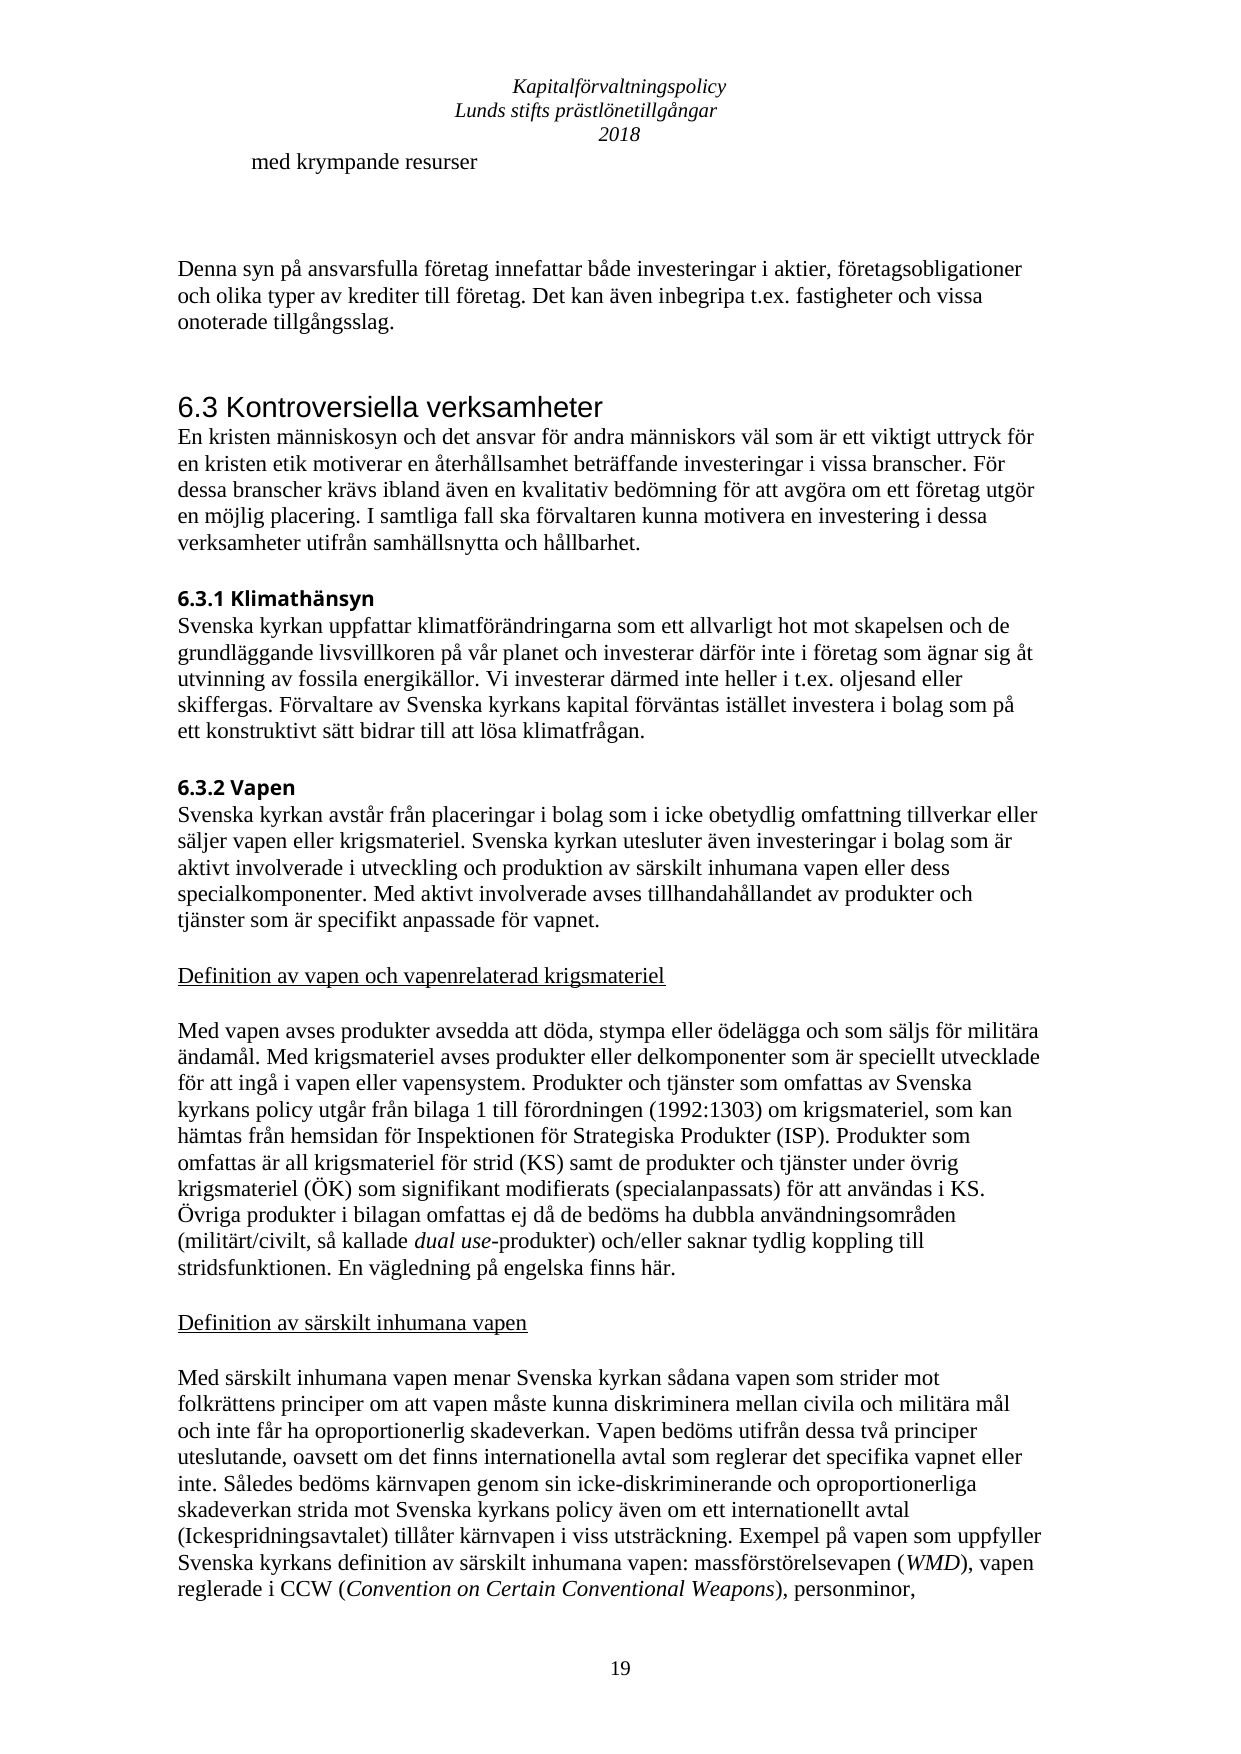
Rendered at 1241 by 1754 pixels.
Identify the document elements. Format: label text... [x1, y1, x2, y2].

text ett konstruktivt sätt bidrar till att lösa klimatfrågan. [177, 718, 1063, 773]
text En kristen människosyn och det ansvar för andra människors väl som är ett viktigt uttryck för [177, 423, 1063, 449]
text omfattas är all krigsmateriel för strid (KS) samt de produkter och tjänster under övrig [177, 1148, 1063, 1175]
text för att ingå i vapen eller vapensystem. Produkter och tjänster som omfattas av Svenska [177, 1069, 1063, 1096]
text hämtas från hemsidan för Inspektionen för Strategiska Produkter (ISP). Produkter som [177, 1122, 1063, 1148]
text utvinning av fossila energikällor. Vi investerar därmed inte heller i t.ex. oljesand eller [177, 665, 1063, 691]
text inte. Således bedöms kärnvapen genom sin icke-diskriminerande och oproportionerliga [177, 1469, 1063, 1496]
text krigsmateriel (ÖK) som signifikant modifierats (specialanpassats) för att användas i KS. [177, 1175, 1063, 1201]
text en kristen etik motiverar en återhållsamhet beträffande investeringar i vissa branscher. För [177, 449, 1063, 476]
text Övriga produkter i bilagan omfattas ej då de bedöms ha dubbla användningsområden [177, 1201, 1063, 1228]
text och inte får ha oproportionerlig skadeverkan. Vapen bedöms utifrån dessa två principer [177, 1417, 1063, 1443]
text och olika typer av krediter till företag. Det kan även inbegripa t.ex. fastigheter och vissa [177, 282, 1063, 308]
text onoterade tillgångsslag. [177, 308, 1063, 390]
text Svenska kyrkans definition av särskilt inhumana vapen: massförstörelsevapen (WMD), vapen [177, 1549, 1063, 1575]
text specialkomponenter. Med aktivt involverade avses tillhandahållandet av produkter och [177, 880, 1063, 907]
text aktivt involverade i utveckling och produktion av särskilt inhumana vapen eller dess [177, 854, 1063, 880]
text kyrkans policy utgår från bilaga 1 till förordningen (1992:1303) om krigsmateriel, som kan [177, 1096, 1063, 1122]
text en möjlig placering. I samtliga fall ska förvaltaren kunna motivera en investering i dessa [177, 502, 1063, 529]
text Denna syn på ansvarsfulla företag innefattar både investeringar i aktier, företagsobligationer [177, 229, 1063, 282]
text Definition av särskilt inhumana vapen [177, 1309, 1063, 1364]
text skadeverkan strida mot Svenska kyrkans policy även om ett internationellt avtal [177, 1496, 1063, 1522]
text Svenska kyrkan avstår från placeringar i bolag som i icke obetydlig omfattning tillverkar eller [177, 801, 1063, 827]
text folkrättens principer om att vapen måste kunna diskriminera mellan civila och militära mål [177, 1391, 1063, 1417]
text skiffergas. Förvaltare av Svenska kyrkans kapital förväntas istället investera i bolag som på [177, 691, 1063, 718]
text 6.3 Kontroversiella verksamheter [177, 390, 1063, 423]
text uteslutande, oavsett om det finns internationella avtal som reglerar det specifika vapnet eller [177, 1443, 1063, 1469]
text stridsfunktionen. En vägledning på engelska finns här. [177, 1254, 1063, 1309]
text ändamål. Med krigsmateriel avses produkter eller delkomponenter som är speciellt utvecklade [177, 1043, 1063, 1069]
text 6.3.1 Klimathänsyn [177, 584, 1063, 612]
text verksamheter utifrån samhällsnytta och hållbarhet. [177, 529, 1063, 584]
text Med vapen avses produkter avsedda att döda, stympa eller ödelägga och som säljs för militära [177, 1017, 1063, 1043]
text säljer vapen eller krigsmateriel. Svenska kyrkan utesluter även investeringar i bolag som är [177, 827, 1063, 854]
text (militärt/civilt, så kallade dual use-produkter) och/eller saknar tydlig koppling till [177, 1228, 1063, 1254]
text reglerade i CCW (Convention on Certain Conventional Weapons), personminor, [177, 1575, 1063, 1601]
text (Ickespridningsavtalet) tillåter kärnvapen i viss utsträckning. Exempel på vapen som uppfyller [177, 1522, 1063, 1549]
text Svenska kyrkan uppfattar klimatförändringarna som ett allvarligt hot mot skapelsen och de [177, 612, 1063, 638]
text 6.3.2 Vapen [177, 773, 1063, 801]
text Definition av vapen och vapenrelaterad krigsmateriel [177, 962, 1063, 1017]
text grundläggande livsvillkoren på vår planet och investerar därför inte i företag som ägnar sig åt [177, 638, 1063, 665]
text tjänster som är specifikt anpassade för vapnet. [177, 907, 1063, 962]
text med krympande resurser [251, 148, 1063, 174]
text dessa branscher krävs ibland även en kvalitativ bedömning för att avgöra om ett företag utgör [177, 476, 1063, 502]
text Med särskilt inhumana vapen menar Svenska kyrkan sådana vapen som strider mot [177, 1364, 1063, 1391]
